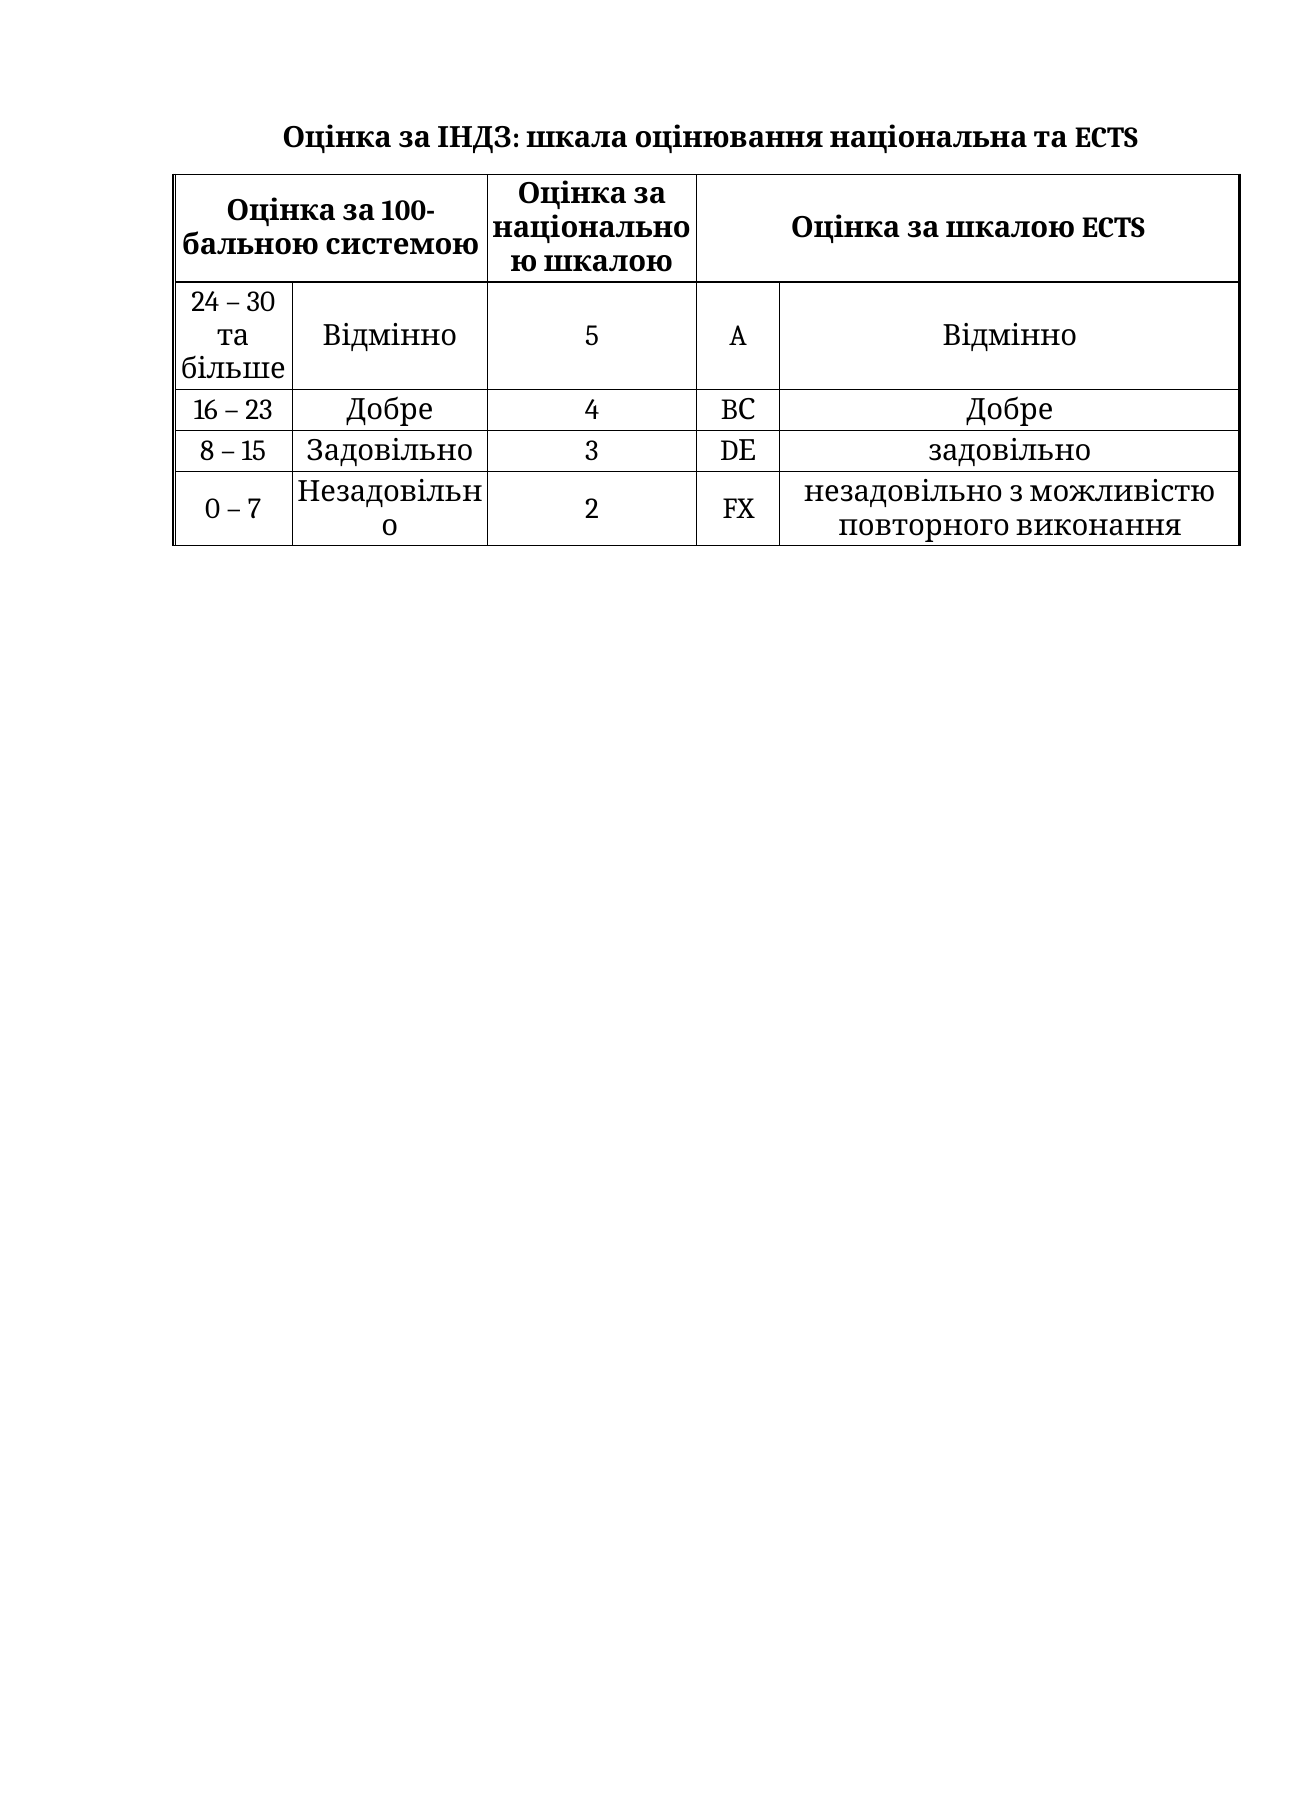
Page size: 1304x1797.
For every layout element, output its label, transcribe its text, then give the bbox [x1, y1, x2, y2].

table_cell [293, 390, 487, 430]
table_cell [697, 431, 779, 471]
text Оцінка за ІНДЗ: шкала оцінювання національна та ECTS [177, 121, 1243, 154]
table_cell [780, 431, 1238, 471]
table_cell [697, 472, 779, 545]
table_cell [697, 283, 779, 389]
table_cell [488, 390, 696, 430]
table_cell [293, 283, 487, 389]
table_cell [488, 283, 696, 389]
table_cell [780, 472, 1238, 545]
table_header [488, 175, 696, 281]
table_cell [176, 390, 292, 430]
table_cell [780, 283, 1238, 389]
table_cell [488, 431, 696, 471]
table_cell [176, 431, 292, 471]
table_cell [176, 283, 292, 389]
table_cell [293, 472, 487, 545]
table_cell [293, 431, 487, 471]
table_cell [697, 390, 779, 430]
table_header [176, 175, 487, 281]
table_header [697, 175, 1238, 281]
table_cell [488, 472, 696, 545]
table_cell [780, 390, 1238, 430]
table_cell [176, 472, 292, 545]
